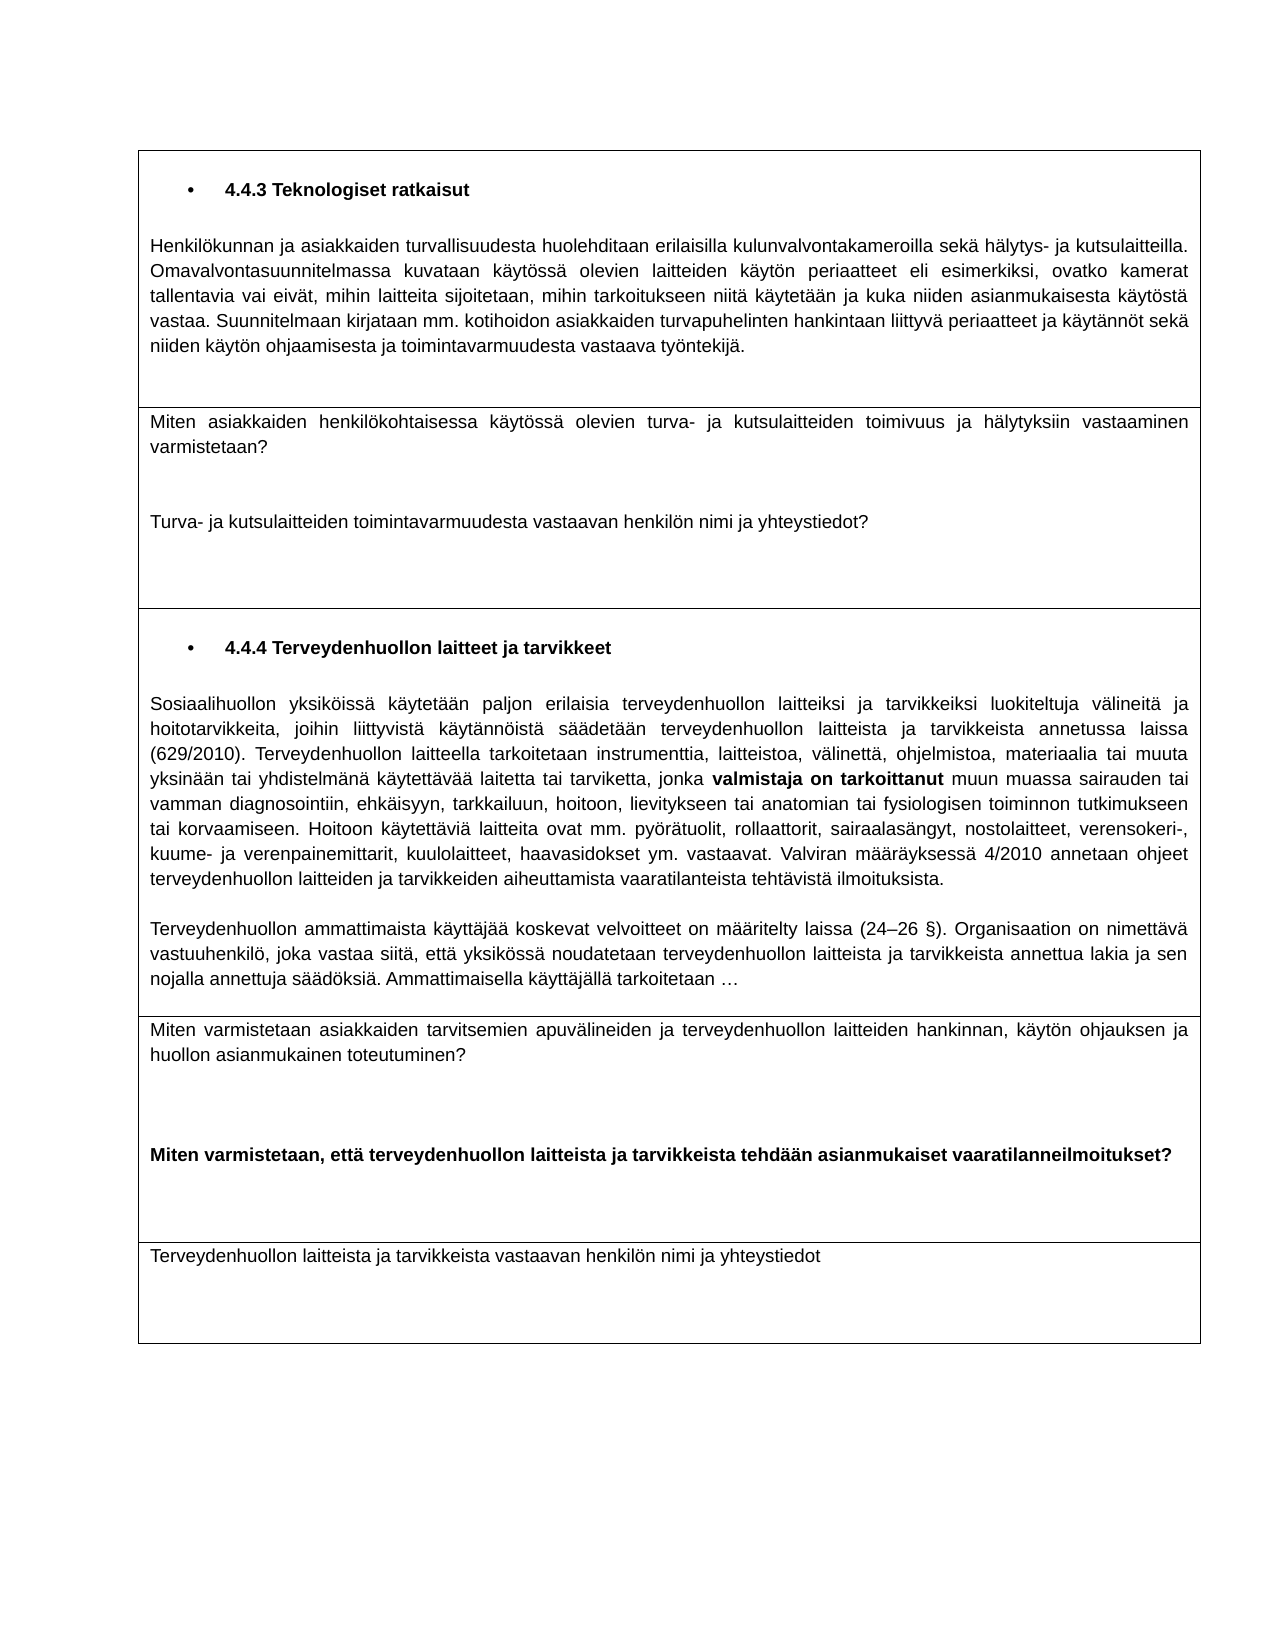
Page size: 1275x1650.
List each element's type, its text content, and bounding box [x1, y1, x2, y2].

table_cell Miten varmistetaan asiakkaiden tarvitsemien apuvälineiden ja terveydenhuollon laitteiden hankinnan, käytön ohjauksen ja huollon asianmukainen toteutuminen? Miten varmistetaan, että terveydenhuollon laitteista ja tarvikkeista tehdään asianmukaiset vaaratilanneilmoitukset? [139, 1017, 1200, 1242]
table_cell 4.4.3 Teknologiset ratkaisut Henkilökunnan ja asiakkaiden turvallisuudesta huolehditaan erilaisilla kulunvalvontakameroilla sekä hälytys- ja kutsulaitteilla. Omavalvontasuunnitelmassa kuvataan käytössä olevien laitteiden käytön periaatteet eli esimerkiksi, ovatko kamerat tallentavia vai eivät, mihin laitteita sijoitetaan, mihin tarkoitukseen niitä käytetään ja kuka niiden asianmukaisesta käytöstä vastaa. Suunnitelmaan kirjataan mm. kotihoidon asiakkaiden turvapuhelinten hankintaan liittyvä periaatteet ja käytännöt sekä niiden käytön ohjaamisesta ja toimintavarmuudesta vastaava työntekijä. [139, 151, 1200, 407]
table_cell Terveydenhuollon laitteista ja tarvikkeista vastaavan henkilön nimi ja yhteystiedot [139, 1243, 1200, 1343]
table_cell Miten asiakkaiden henkilökohtaisessa käytössä olevien turva- ja kutsulaitteiden toimivuus ja hälytyksiin vastaaminen varmistetaan? Turva- ja kutsulaitteiden toimintavarmuudesta vastaavan henkilön nimi ja yhteystiedot? [139, 408, 1200, 608]
table_cell 4.4.4 Terveydenhuollon laitteet ja tarvikkeet Sosiaalihuollon yksiköissä käytetään paljon erilaisia terveydenhuollon laitteiksi ja tarvikkeiksi luokiteltuja välineitä ja hoitotarvikkeita, joihin liittyvistä käytännöistä säädetään terveydenhuollon laitteista ja tarvikkeista annetussa laissa (629/2010). Terveydenhuollon laitteella tarkoitetaan instrumenttia, laitteistoa, välinettä, ohjelmistoa, materiaalia tai muuta yksinään tai yhdistelmänä käytettävää laitetta tai tarviketta, jonka valmistaja on tarkoittanut muun muassa sairauden tai vamman diagnosointiin, ehkäisyyn, tarkkailuun, hoitoon, lievitykseen tai anatomian tai fysiologisen toiminnon tutkimukseen tai korvaamiseen. Hoitoon käytettäviä laitteita ovat mm. pyörätuolit, rollaattorit, sairaalasängyt, nostolaitteet, verensokeri-, kuume- ja verenpainemittarit, kuulolaitteet, haavasidokset ym. vastaavat. Valviran määräyksessä 4/2010 annetaan ohjeet terveydenhuollon laitteiden ja tarvikkeiden aiheuttamista vaaratilanteista tehtävistä ilmoituksista. Terveydenhuollon ammattimaista käyttäjää koskevat velvoitteet on määritelty laissa (24–26 §). Organisaation on nimettävä vastuuhenkilö, joka vastaa siitä, että yksikössä noudatetaan terveydenhuollon laitteista ja tarvikkeista annettua lakia ja sen nojalla annettuja säädöksiä. Ammattimaisella käyttäjällä tarkoitetaan … [139, 609, 1200, 1016]
